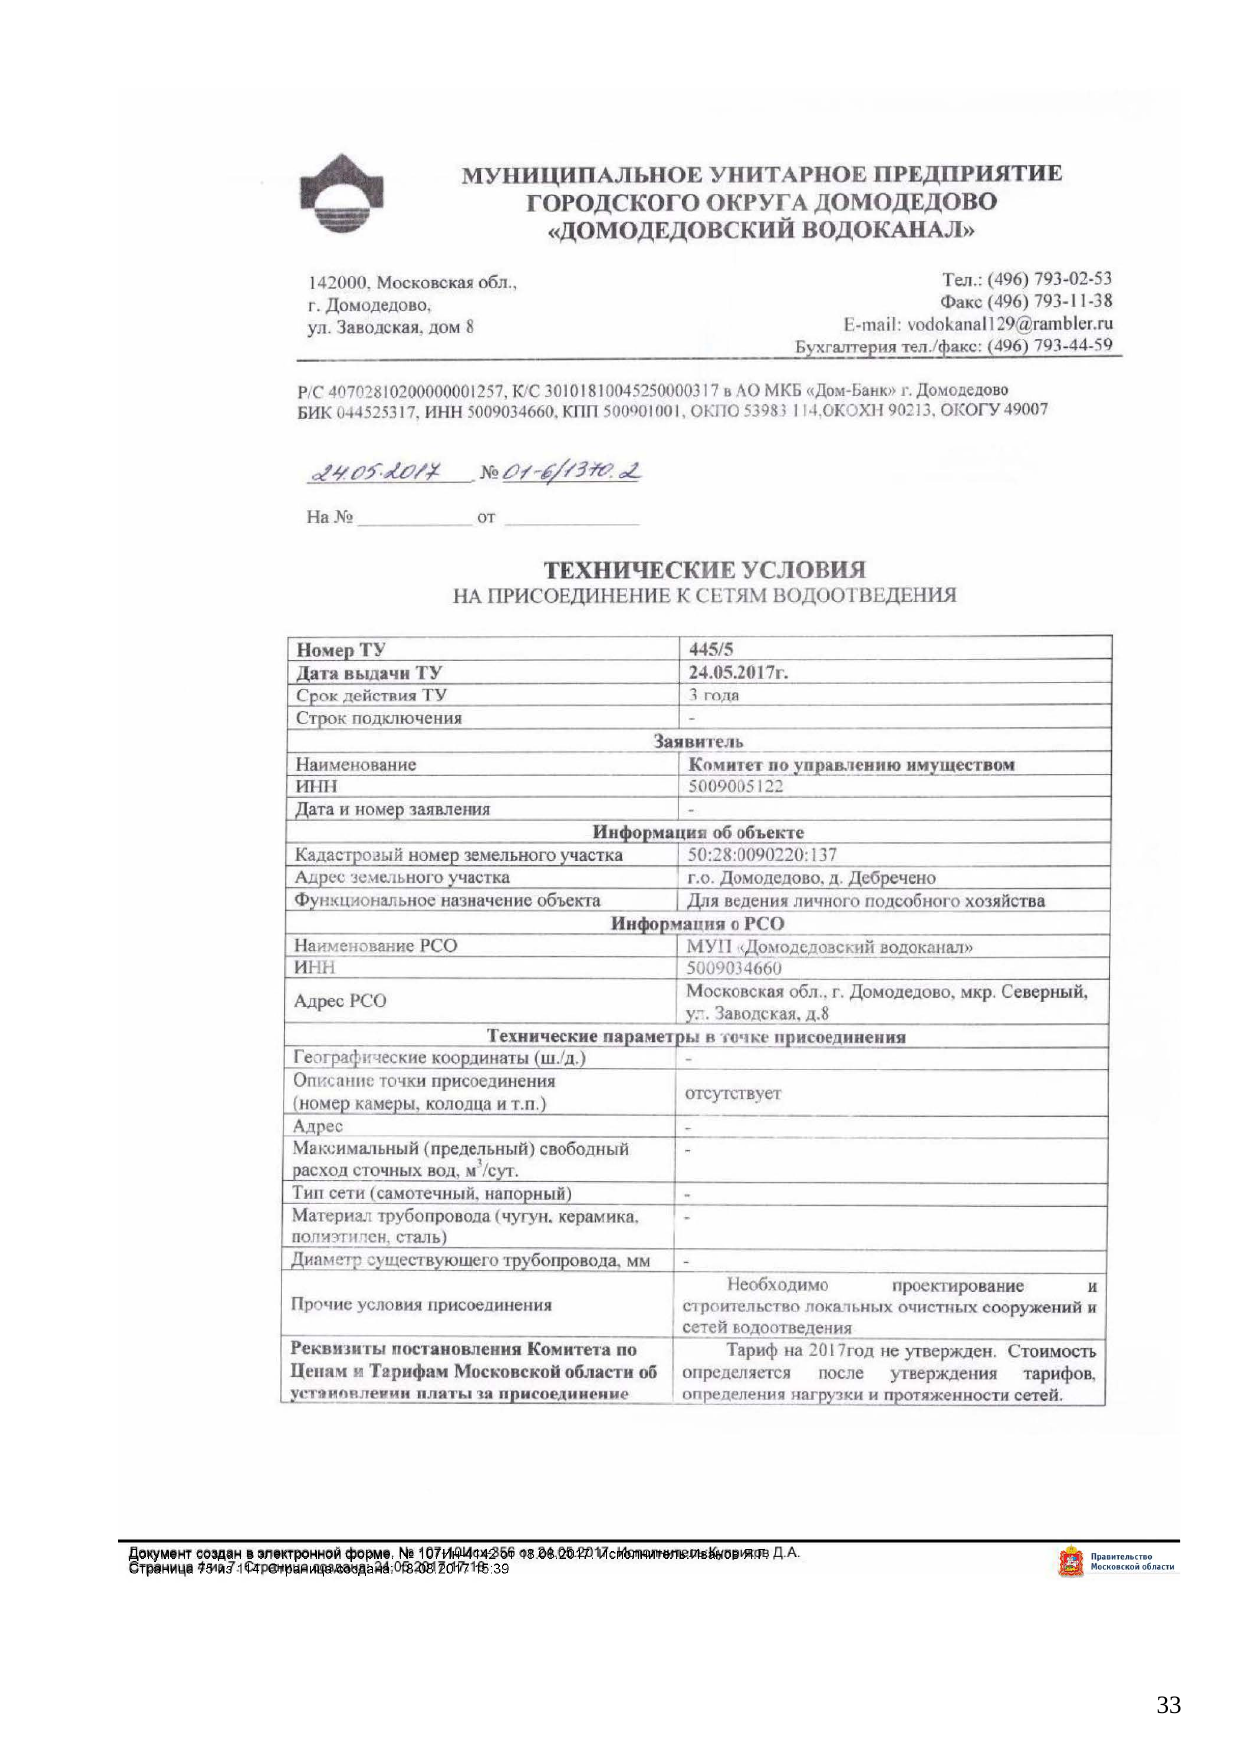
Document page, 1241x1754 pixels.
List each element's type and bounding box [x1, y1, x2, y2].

picture [118, 88, 1181, 1591]
